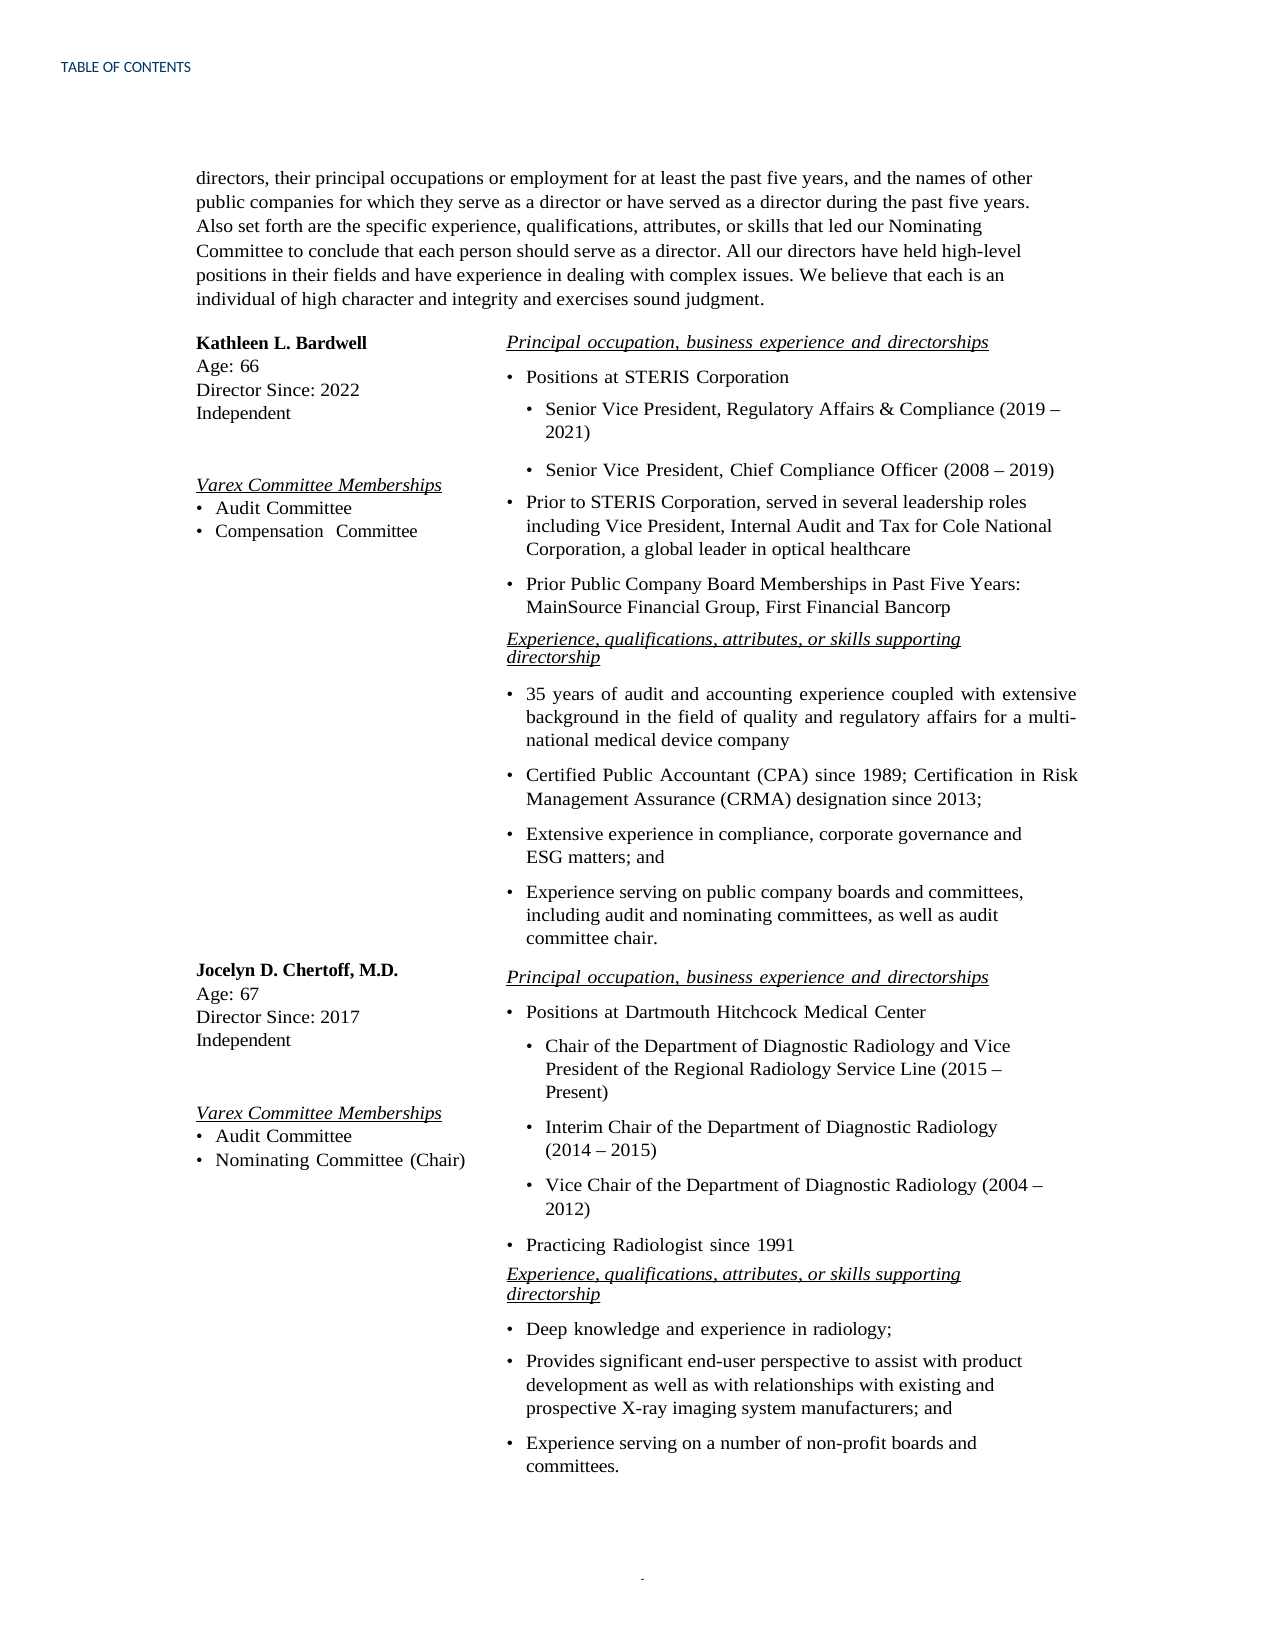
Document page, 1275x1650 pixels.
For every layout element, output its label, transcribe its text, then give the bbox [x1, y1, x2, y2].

text Director Since: 2017 Independent [196, 1006, 453, 1050]
text Varex Committee Memberships [196, 1102, 470, 1123]
subtitle Kathleen L. Bardwell [196, 332, 448, 354]
list 35 years of audit and accounting experience coupled with extensive background in the field of quality and regulatory affairs for a multi- national medical device company [506, 683, 1078, 751]
list Audit Committee [196, 497, 448, 518]
list Positions at STERIS Corporation [506, 366, 1227, 388]
text Experience, qualifications, attributes, or skills supporting directorship [506, 630, 989, 668]
list Senior Vice President, Regulatory Affairs & Compliance (2019 – 2021) [526, 398, 1074, 443]
text Varex Committee Memberships [196, 473, 448, 495]
text Experience, qualifications, attributes, or skills supporting directorship [506, 1264, 989, 1305]
list Nominating Committee (Chair) [196, 1148, 470, 1170]
list Prior to STERIS Corporation, served in several leadership roles including Vice President, Internal Audit and Tax for Cole National Corporation, a global leader in optical healthcare [506, 491, 1067, 559]
list Prior Public Company Board Memberships in Past Five Years: MainSource Financial Group, First Financial Bancorp [506, 573, 1034, 617]
list Experience serving on public company boards and committees, including audit and nominating committees, as well as audit committee chair. [506, 881, 1040, 949]
list Extensive experience in compliance, corporate governance and ESG matters; and [506, 822, 1039, 867]
text Principal occupation, business experience and directorships [506, 331, 1227, 353]
list Provides significant end-user perspective to assist with product development as well as with relationships with existing and prospective X-ray imaging system manufacturers; and [506, 1350, 1041, 1418]
list Senior Vice President, Chief Compliance Officer (2008 – 2019) [526, 459, 1227, 481]
text TABLE OF CONTENTS [61, 57, 1227, 76]
list Experience serving on a number of non-profit boards and committees. [506, 1432, 992, 1477]
list Compensation Committee [196, 520, 448, 542]
list Audit Committee [196, 1125, 470, 1147]
list Deep knowledge and experience in radiology; [506, 1318, 1227, 1340]
text Principal occupation, business experience and directorships [506, 966, 1227, 988]
list Chair of the Department of Diagnostic Radiology and Vice President of the Regional Radiology Service Line (2015 – Present) [526, 1035, 1025, 1103]
list Certified Public Accountant (CPA) since 1989; Certification in Risk Management Assurance (CRMA) designation since 2013; [506, 764, 1079, 809]
text Age: 67 [196, 982, 470, 1004]
text directors, their principal occupations or employment for at least the past five years, and the names of other public companies for which they serve as a director or have served as a director during the past five years. Also set forth are the specific experience, qualifications, attributes, or skills that led our Nominating Committee to conclude that each person should serve as a director. All our directors have held high-level positions in their fields and have experience in dealing with complex issues. We believe that each is an individual of high character and integrity and exercises sound judgment. [196, 167, 1066, 309]
list Practicing Radiologist since 1991 [506, 1234, 1227, 1256]
list Positions at Dartmouth Hitchcock Medical Center [506, 1001, 1227, 1023]
text Age: 66 [196, 355, 448, 377]
list Interim Chair of the Department of Diagnostic Radiology (2014 – 2015) [526, 1116, 1013, 1161]
list Vice Chair of the Department of Diagnostic Radiology (2004 – 2012) [526, 1174, 1057, 1219]
subtitle Jocelyn D. Chertoff, M.D. [196, 959, 470, 981]
text Director Since: 2022 Independent [196, 379, 448, 423]
